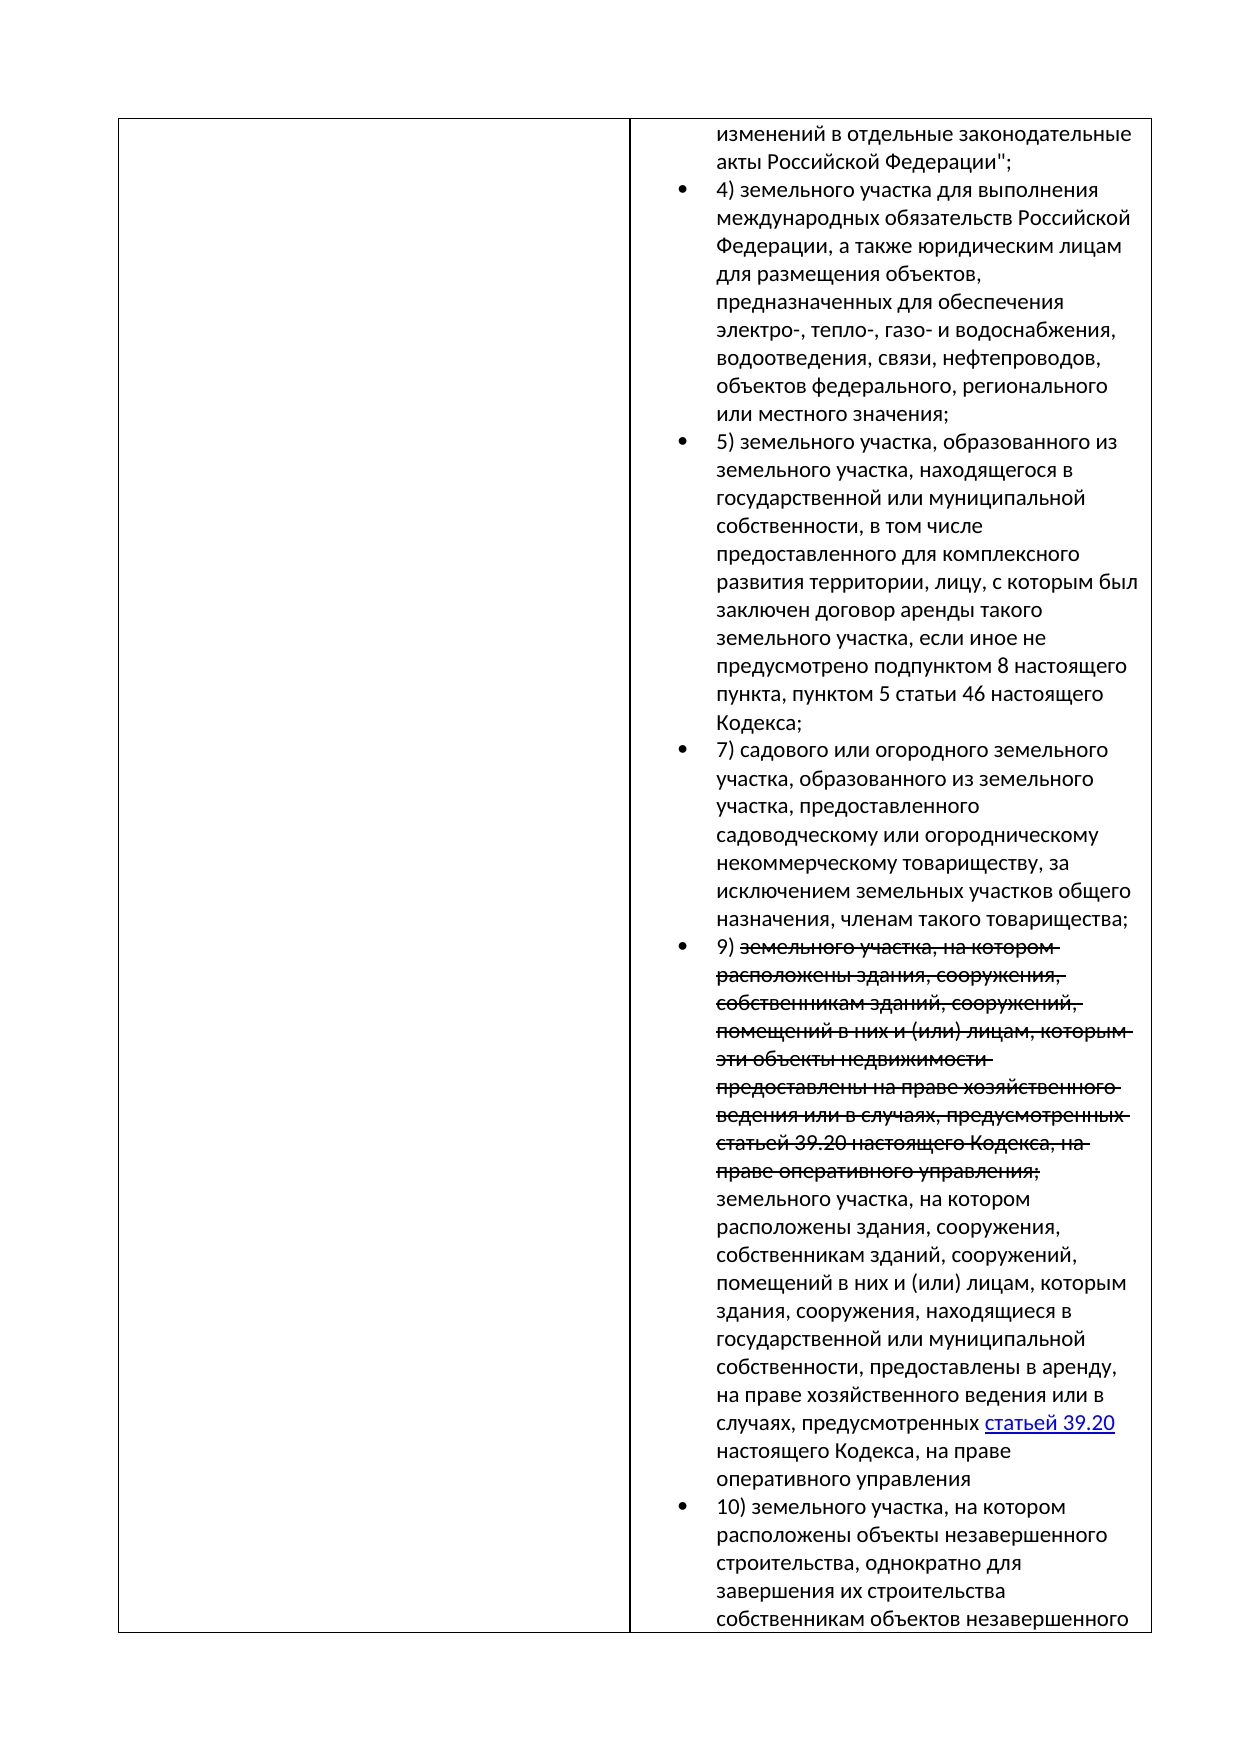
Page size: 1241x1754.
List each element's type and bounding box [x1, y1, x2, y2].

table_cell [631, 119, 1151, 1632]
table_cell [119, 119, 629, 1632]
